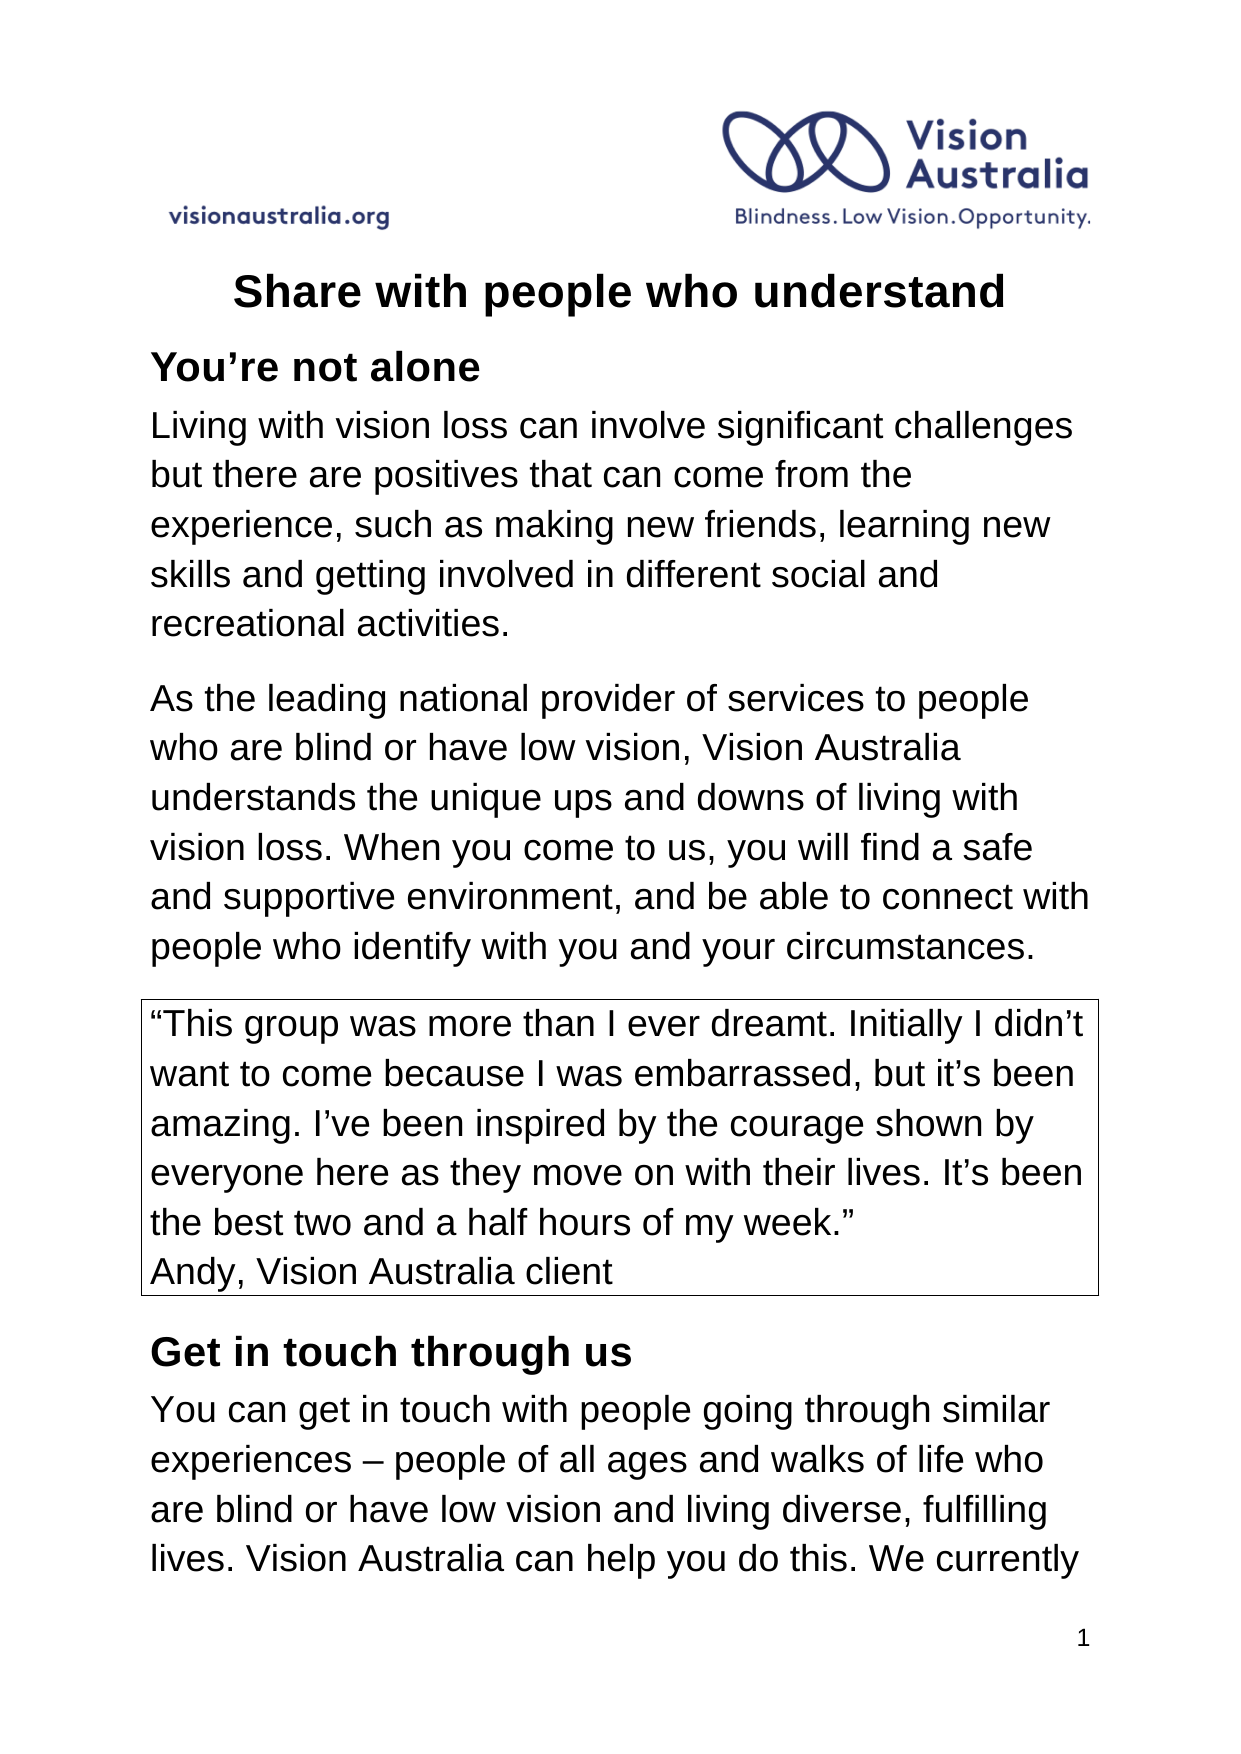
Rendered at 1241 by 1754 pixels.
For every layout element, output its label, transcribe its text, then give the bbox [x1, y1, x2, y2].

text Andy, Vision Australia client [142, 1246, 1098, 1295]
picture [150, 102, 1091, 240]
subtitle You’re not alone [150, 343, 1090, 391]
subtitle Get in touch through us [150, 1327, 1090, 1375]
text As the leading national provider of services to people who are blind or have low vision, Vision Australia understands the unique ups and downs of living with vision loss. When you come to us, you will find a safe and supportive environment, and be able to connect with people who identify with you and your circumstances. [150, 676, 1090, 967]
text “This group was more than I ever dreamt. Initially I didn’t want to come because I was embarrassed, but it’s been amazing. I’ve been inspired by the courage shown by everyone here as they move on with their lives. It’s been the best two and a half hours of my week.” [142, 1000, 1098, 1243]
title Share with people who understand [150, 265, 1090, 318]
text Living with vision loss can involve significant challenges but there are positives that can come from the experience, such as making new friends, learning new skills and getting involved in different social and recreational activities. [150, 403, 1090, 644]
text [150, 1388, 1090, 1579]
